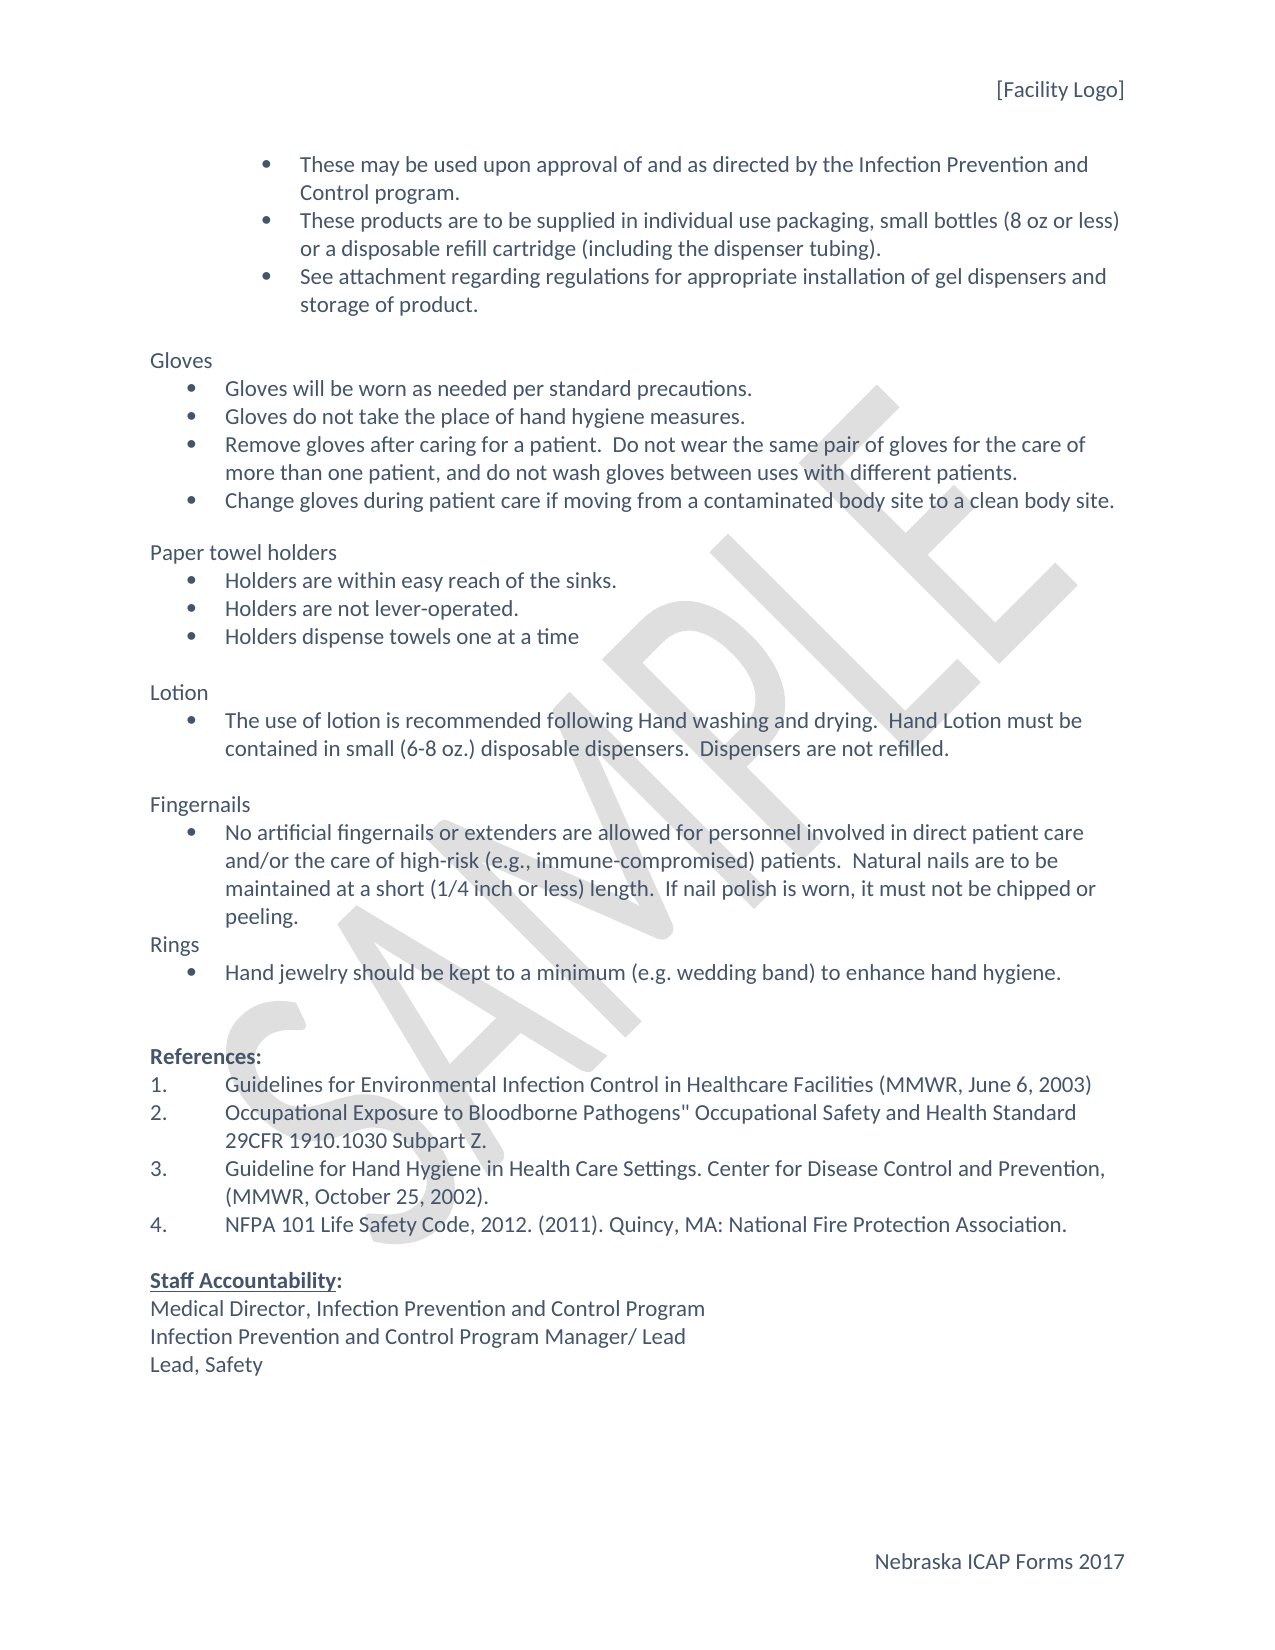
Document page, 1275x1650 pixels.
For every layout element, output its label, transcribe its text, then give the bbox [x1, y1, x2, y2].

text Lotion [150, 678, 1125, 706]
list Occupational Exposure to Bloodborne Pathogens" Occupational Safety and Health Standard 29CFR 1910.1030 Subpart Z. [150, 1098, 1125, 1154]
list Holders dispense towels one at a time [187, 622, 1125, 650]
list Gloves will be worn as needed per standard precautions. [187, 374, 1125, 402]
list See attachment regarding regulations for appropriate installation of gel dispensers and storage of product. [262, 262, 1125, 318]
list These products are to be supplied in individual use packaging, small bottles (8 oz or less) or a disposable refill cartridge (including the dispenser tubing). [262, 206, 1125, 262]
list Gloves do not take the place of hand hygiene measures. [187, 402, 1125, 430]
list The use of lotion is recommended following Hand washing and drying. Hand Lotion must be contained in small (6-8 oz.) disposable dispensers. Dispensers are not refilled. [187, 706, 1125, 762]
text Staff Accountability: [150, 1266, 1125, 1294]
text Medical Director, Infection Prevention and Control Program [150, 1294, 1125, 1322]
text Infection Prevention and Control Program Manager/ Lead [150, 1322, 1125, 1351]
list These may be used upon approval of and as directed by the Infection Prevention and Control program. [262, 150, 1125, 206]
text Gloves [150, 346, 1125, 374]
text Rings [150, 930, 1125, 958]
text Lead, Safety [150, 1351, 1125, 1378]
list Guideline for Hand Hygiene in Health Care Settings. Center for Disease Control and Prevention, (MMWR, October 25, 2002). [150, 1154, 1125, 1210]
text References: [150, 1042, 1125, 1070]
text Fingernails [150, 790, 1125, 818]
list Remove gloves after caring for a patient. Do not wear the same pair of gloves for the care of more than one patient, and do not wash gloves between uses with different patients. [187, 430, 1125, 486]
list Change gloves during patient care if moving from a contaminated body site to a clean body site. [187, 486, 1125, 514]
text Paper towel holders [150, 538, 1125, 566]
list Hand jewelry should be kept to a minimum (e.g. wedding band) to enhance hand hygiene. [187, 958, 1125, 986]
list Holders are within easy reach of the sinks. [187, 566, 1125, 594]
list No artificial fingernails or extenders are allowed for personnel involved in direct patient care and/or the care of high-risk (e.g., immune-compromised) patients. Natural nails are to be maintained at a short (1/4 inch or less) length. If nail polish is worn, it must not be chipped or peeling. [187, 818, 1125, 930]
list NFPA 101 Life Safety Code, 2012. (2011). Quincy, MA: National Fire Protection Association. [150, 1210, 1125, 1238]
list Holders are not lever-operated. [187, 594, 1125, 622]
list Guidelines for Environmental Infection Control in Healthcare Facilities (MMWR, June 6, 2003) [150, 1070, 1125, 1098]
